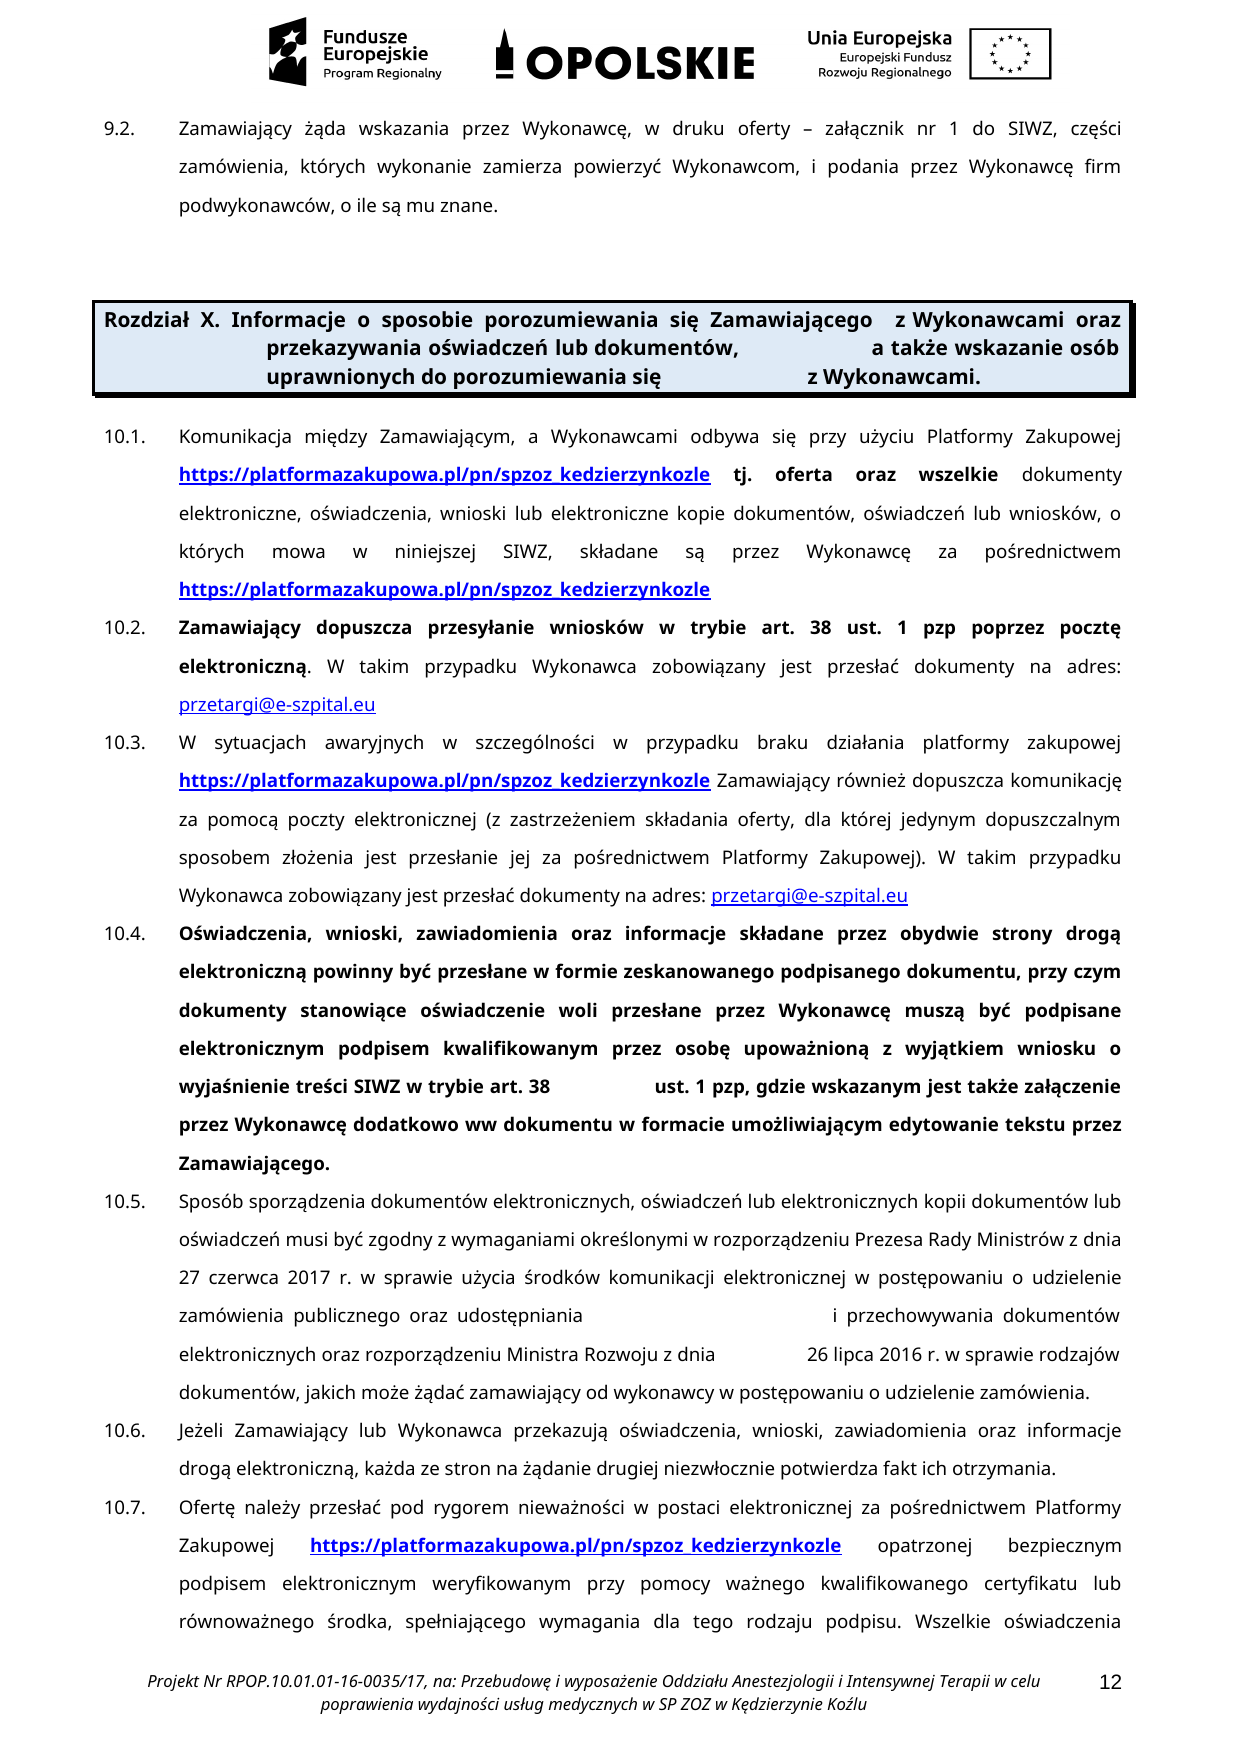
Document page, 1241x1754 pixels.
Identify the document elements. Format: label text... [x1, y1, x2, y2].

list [103, 1494, 1122, 1634]
list W sytuacjach awaryjnych w szczególności w przypadku braku działania platformy zakupowej https://platformazakupowa.pl/pn/spzoz_kedzierzynkozle Zamawiający również dopuszcza komunikację za pomocą poczty elektronicznej (z zastrzeżeniem składania oferty, dla której jedynym dopuszczalnym sposobem złożenia jest przesłanie jej za pośrednictwem Platformy Zakupowej). W takim przypadku Wykonawca zobowiązany jest przesłać dokumenty na adres: przetargi@e-szpital.eu [103, 729, 1122, 908]
list Zamawiający żąda wskazania przez Wykonawcę, w druku oferty – załącznik nr 1 do SIWZ, części zamówienia, których wykonanie zamierza powierzyć Wykonawcom, i podania przez Wykonawcę firm podwykonawców, o ile są mu znane. [103, 116, 1122, 217]
list Oświadczenia, wnioski, zawiadomienia oraz informacje składane przez obydwie strony drogą elektroniczną powinny być przesłane w formie zeskanowanego podpisanego dokumentu, przy czym dokumenty stanowiące oświadczenie woli przesłane przez Wykonawcę muszą być podpisane elektronicznym podpisem kwalifikowanym przez osobę upoważnioną z wyjątkiem wniosku o wyjaśnienie treści SIWZ w trybie art. 38 ust. 1 pzp, gdzie wskazanym jest także załączenie przez Wykonawcę dodatkowo ww dokumentu w formacie umożliwiającym edytowanie tekstu przez Zamawiającego. [103, 921, 1122, 1175]
list Komunikacja między Zamawiającym, a Wykonawcami odbywa się przy użyciu Platformy Zakupowej https://platformazakupowa.pl/pn/spzoz_kedzierzynkozle tj. oferta oraz wszelkie dokumenty elektroniczne, oświadczenia, wnioski lub elektroniczne kopie dokumentów, oświadczeń lub wniosków, o których mowa w niniejszej SIWZ, składane są przez Wykonawcę za pośrednictwem https://platformazakupowa.pl/pn/spzoz_kedzierzynkozle [103, 423, 1122, 602]
text Rozdział X. Informacje o sposobie porozumiewania się Zamawiającego z Wykonawcami oraz przekazywania oświadczeń lub dokumentów, a także wskazanie osób uprawnionych do porozumiewania się z Wykonawcami. [95, 303, 1129, 392]
list Jeżeli Zamawiający lub Wykonawca przekazują oświadczenia, wnioski, zawiadomienia oraz informacje drogą elektroniczną, każda ze stron na żądanie drugiej niezwłocznie potwierdza fakt ich otrzymania. [103, 1417, 1122, 1481]
list Zamawiający dopuszcza przesyłanie wniosków w trybie art. 38 ust. 1 pzp poprzez pocztę elektroniczną. W takim przypadku Wykonawca zobowiązany jest przesłać dokumenty na adres: przetargi@e-szpital.eu [103, 615, 1122, 717]
list Sposób sporządzenia dokumentów elektronicznych, oświadczeń lub elektronicznych kopii dokumentów lub oświadczeń musi być zgodny z wymaganiami określonymi w rozporządzeniu Prezesa Rady Ministrów z dnia 27 czerwca 2017 r. w sprawie użycia środków komunikacji elektronicznej w postępowaniu o udzielenie zamówienia publicznego oraz udostępniania i przechowywania dokumentów elektronicznych oraz rozporządzeniu Ministra Rozwoju z dnia 26 lipca 2016 r. w sprawie rodzajów dokumentów, jakich może żądać zamawiający od wykonawcy w postępowaniu o udzielenie zamówienia. [103, 1188, 1122, 1405]
picture [251, 0, 1070, 103]
